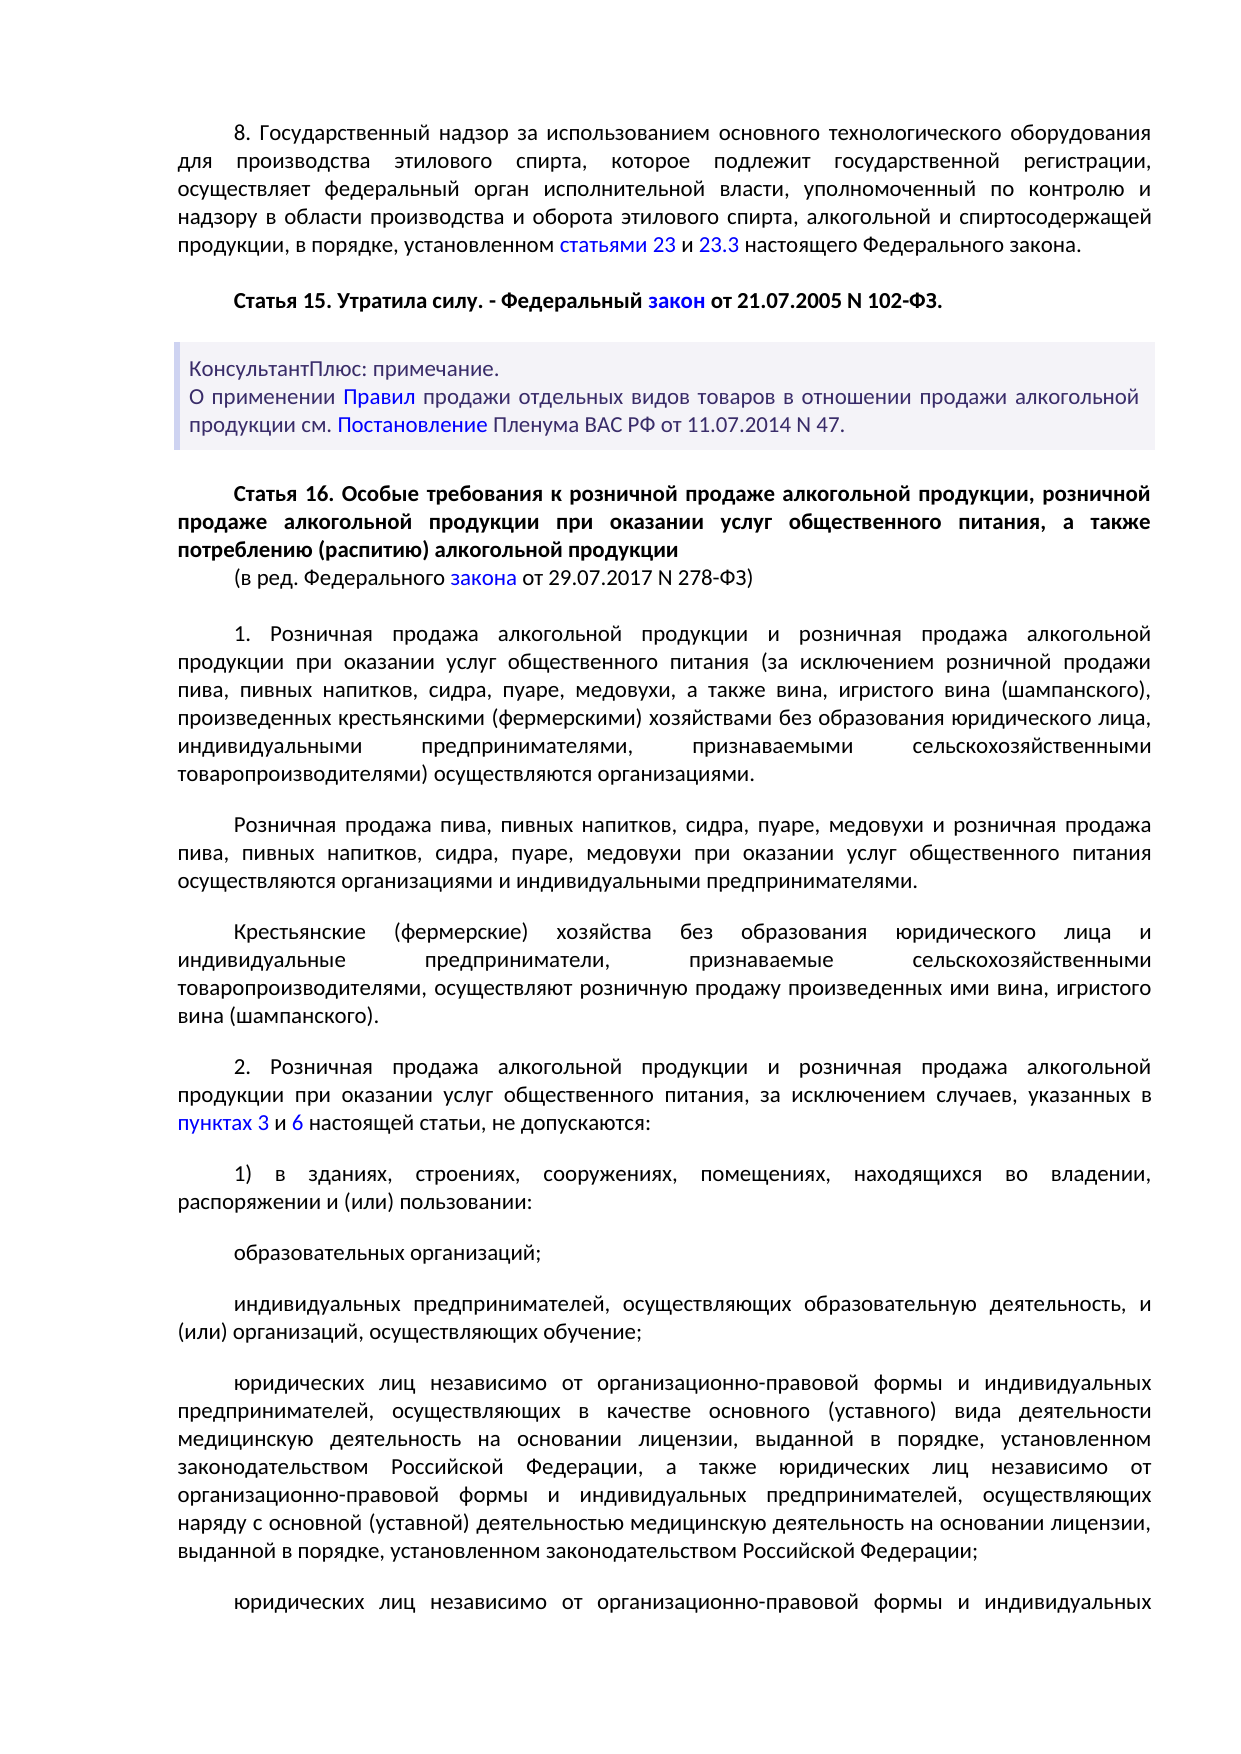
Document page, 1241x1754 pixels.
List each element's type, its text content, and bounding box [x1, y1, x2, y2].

table_header КонсультантПлюс: примечание. О применении Правил продажи отдельных видов товаров в отношении продажи алкогольной продукции см. Постановление Пленума ВАС РФ от 11.07.2014 N 47. [180, 342, 1149, 450]
text Розничная продажа пива, пивных напитков, сидра, пуаре, медовухи и розничная продажа пива, пивных напитков, сидра, пуаре, медовухи при оказании услуг общественного питания осуществляются организациями и индивидуальными предпринимателями. [177, 810, 1152, 894]
title Статья 15. Утратила силу. - Федеральный закон от 21.07.2005 N 102-ФЗ. [177, 286, 1152, 314]
text 1. Розничная продажа алкогольной продукции и розничная продажа алкогольной продукции при оказании услуг общественного питания (за исключением розничной продажи пива, пивных напитков, сидра, пуаре, медовухи, а также вина, игристого вина (шампанского), произведенных крестьянскими (фермерскими) хозяйствами без образования юридического лица, индивидуальными предпринимателями, признаваемыми сельскохозяйственными товаропроизводителями) осуществляются организациями. [177, 619, 1152, 787]
text индивидуальных предпринимателей, осуществляющих образовательную деятельность, и (или) организаций, осуществляющих обучение; [177, 1289, 1152, 1345]
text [177, 1587, 1152, 1615]
text Крестьянские (фермерские) хозяйства без образования юридического лица и индивидуальные предприниматели, признаваемые сельскохозяйственными товаропроизводителями, осуществляют розничную продажу произведенных ими вина, игристого вина (шампанского). [177, 917, 1152, 1029]
text юридических лиц независимо от организационно-правовой формы и индивидуальных предпринимателей, осуществляющих в качестве основного (уставного) вида деятельности медицинскую деятельность на основании лицензии, выданной в порядке, установленном законодательством Российской Федерации, а также юридических лиц независимо от организационно-правовой формы и индивидуальных предпринимателей, осуществляющих наряду с основной (уставной) деятельностью медицинскую деятельность на основании лицензии, выданной в порядке, установленном законодательством Российской Федерации; [177, 1368, 1152, 1564]
text (в ред. Федерального закона от 29.07.2017 N 278-ФЗ) [177, 563, 1152, 591]
text 8. Государственный надзор за использованием основного технологического оборудования для производства этилового спирта, которое подлежит государственной регистрации, осуществляет федеральный орган исполнительной власти, уполномоченный по контролю и надзору в области производства и оборота этилового спирта, алкогольной и спиртосодержащей продукции, в порядке, установленном статьями 23 и 23.3 настоящего Федерального закона. [177, 118, 1152, 258]
text 2. Розничная продажа алкогольной продукции и розничная продажа алкогольной продукции при оказании услуг общественного питания, за исключением случаев, указанных в пунктах 3 и 6 настоящей статьи, не допускаются: [177, 1052, 1152, 1136]
title Статья 16. Особые требования к розничной продаже алкогольной продукции, розничной продаже алкогольной продукции при оказании услуг общественного питания, а также потреблению (распитию) алкогольной продукции [177, 479, 1152, 563]
text 1) в зданиях, строениях, сооружениях, помещениях, находящихся во владении, распоряжении и (или) пользовании: [177, 1159, 1152, 1215]
text образовательных организаций; [177, 1238, 1152, 1266]
